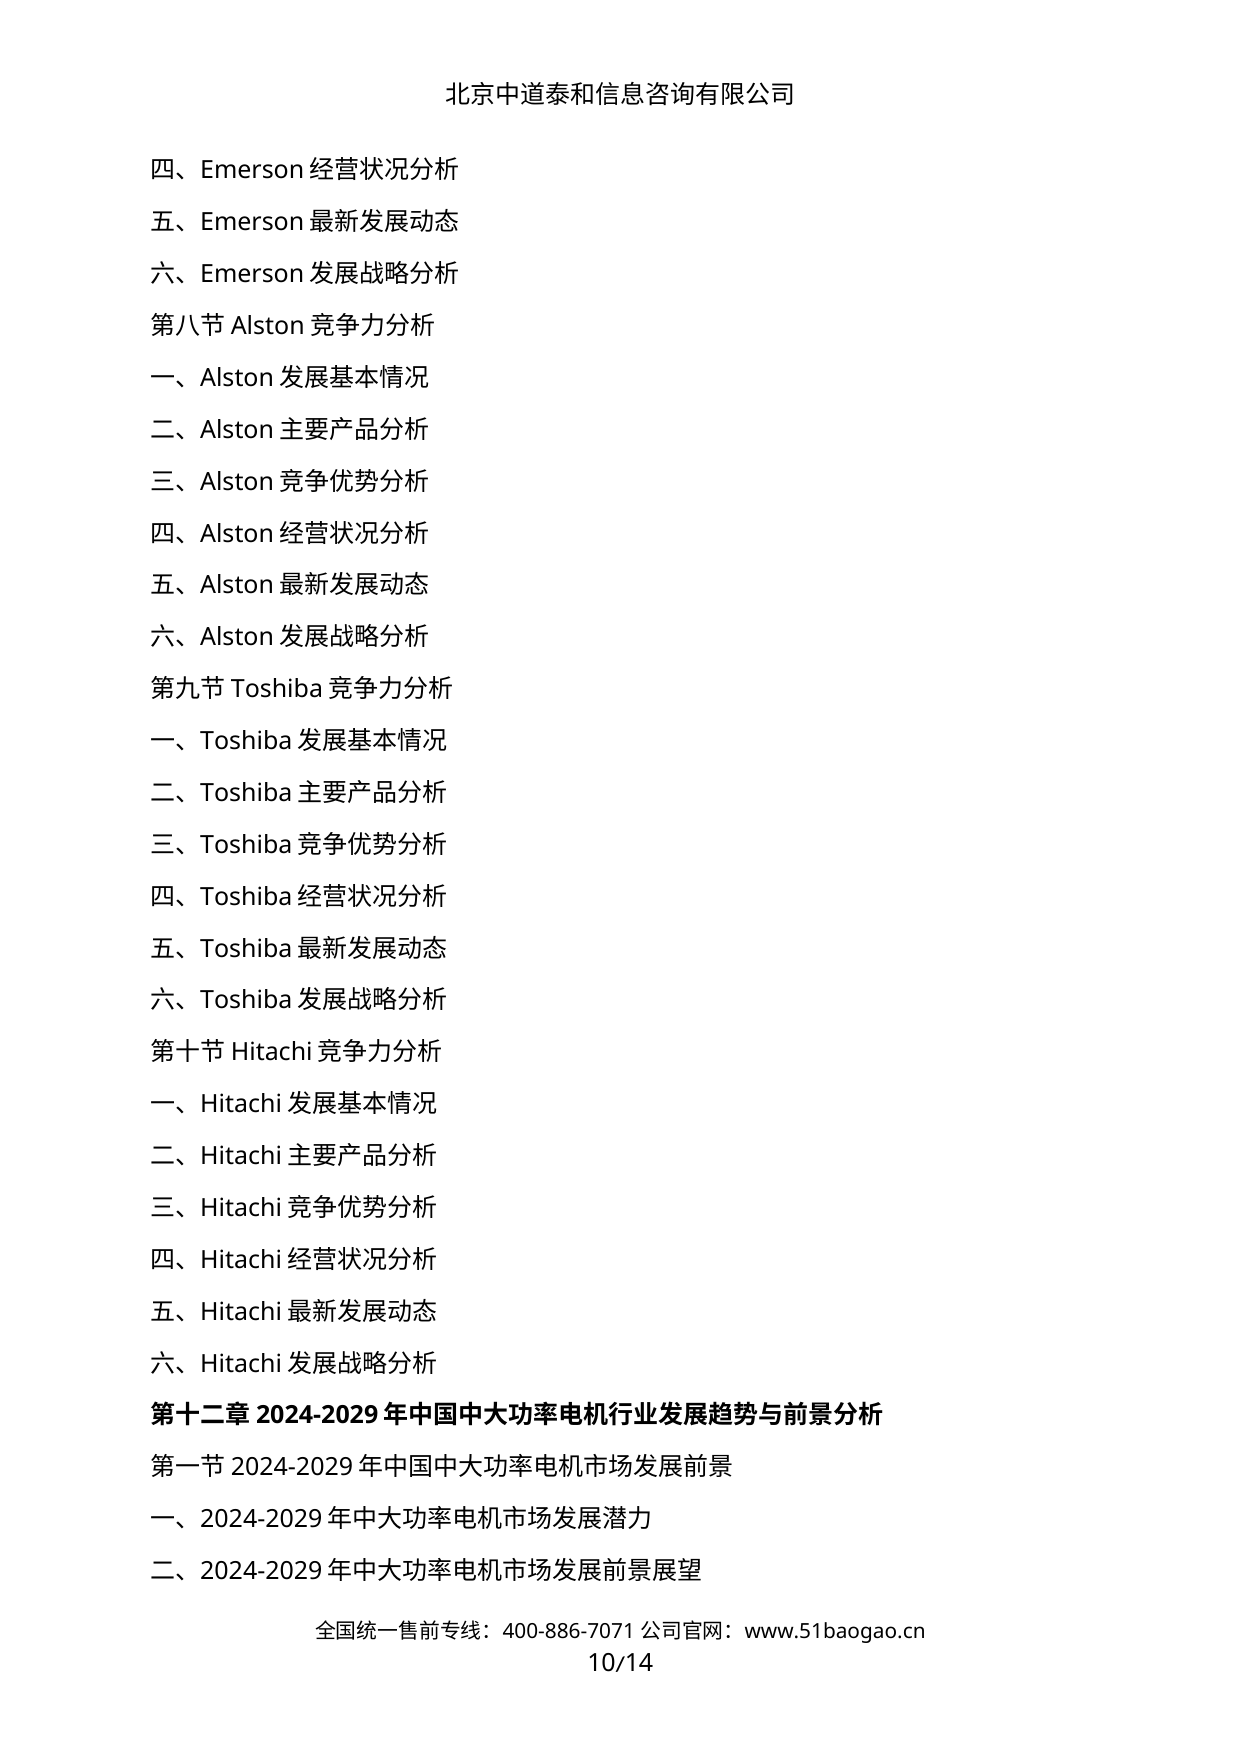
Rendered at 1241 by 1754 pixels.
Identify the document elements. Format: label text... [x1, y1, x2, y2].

text 六、Emerson发展战略分析 [150, 254, 1090, 290]
text 第十节 Hitachi竞争力分析 [150, 1032, 1090, 1068]
text 三、Alston竞争优势分析 [150, 461, 1090, 497]
text 二、Hitachi主要产品分析 [150, 1136, 1090, 1172]
text 四、Alston经营状况分析 [150, 513, 1090, 549]
text 二、2024-2029年中大功率电机市场发展前景展望 [150, 1551, 1090, 1587]
text 五、Emerson最新发展动态 [150, 202, 1090, 238]
text 四、Hitachi经营状况分析 [150, 1239, 1090, 1276]
text 第十二章 2024-2029年中国中大功率电机行业发展趋势与前景分析 [150, 1395, 1090, 1431]
text 五、Alston最新发展动态 [150, 565, 1090, 601]
text 一、Alston发展基本情况 [150, 357, 1090, 394]
text 一、2024-2029年中大功率电机市场发展潜力 [150, 1499, 1090, 1535]
text 一、Hitachi发展基本情况 [150, 1084, 1090, 1120]
text 第八节 Alston竞争力分析 [150, 306, 1090, 342]
text 二、Alston主要产品分析 [150, 409, 1090, 446]
text 六、Alston发展战略分析 [150, 617, 1090, 653]
text 四、Emerson经营状况分析 [150, 150, 1090, 186]
text 五、Toshiba最新发展动态 [150, 928, 1090, 964]
text 三、Toshiba竞争优势分析 [150, 824, 1090, 861]
text 第一节 2024-2029年中国中大功率电机市场发展前景 [150, 1447, 1090, 1483]
text 六、Hitachi发展战略分析 [150, 1343, 1090, 1379]
text 第九节 Toshiba竞争力分析 [150, 669, 1090, 705]
text 三、Hitachi竞争优势分析 [150, 1187, 1090, 1224]
text 六、Toshiba发展战略分析 [150, 980, 1090, 1016]
text 二、Toshiba主要产品分析 [150, 772, 1090, 809]
text 四、Toshiba经营状况分析 [150, 876, 1090, 912]
text 五、Hitachi最新发展动态 [150, 1291, 1090, 1327]
text 一、Toshiba发展基本情况 [150, 721, 1090, 757]
